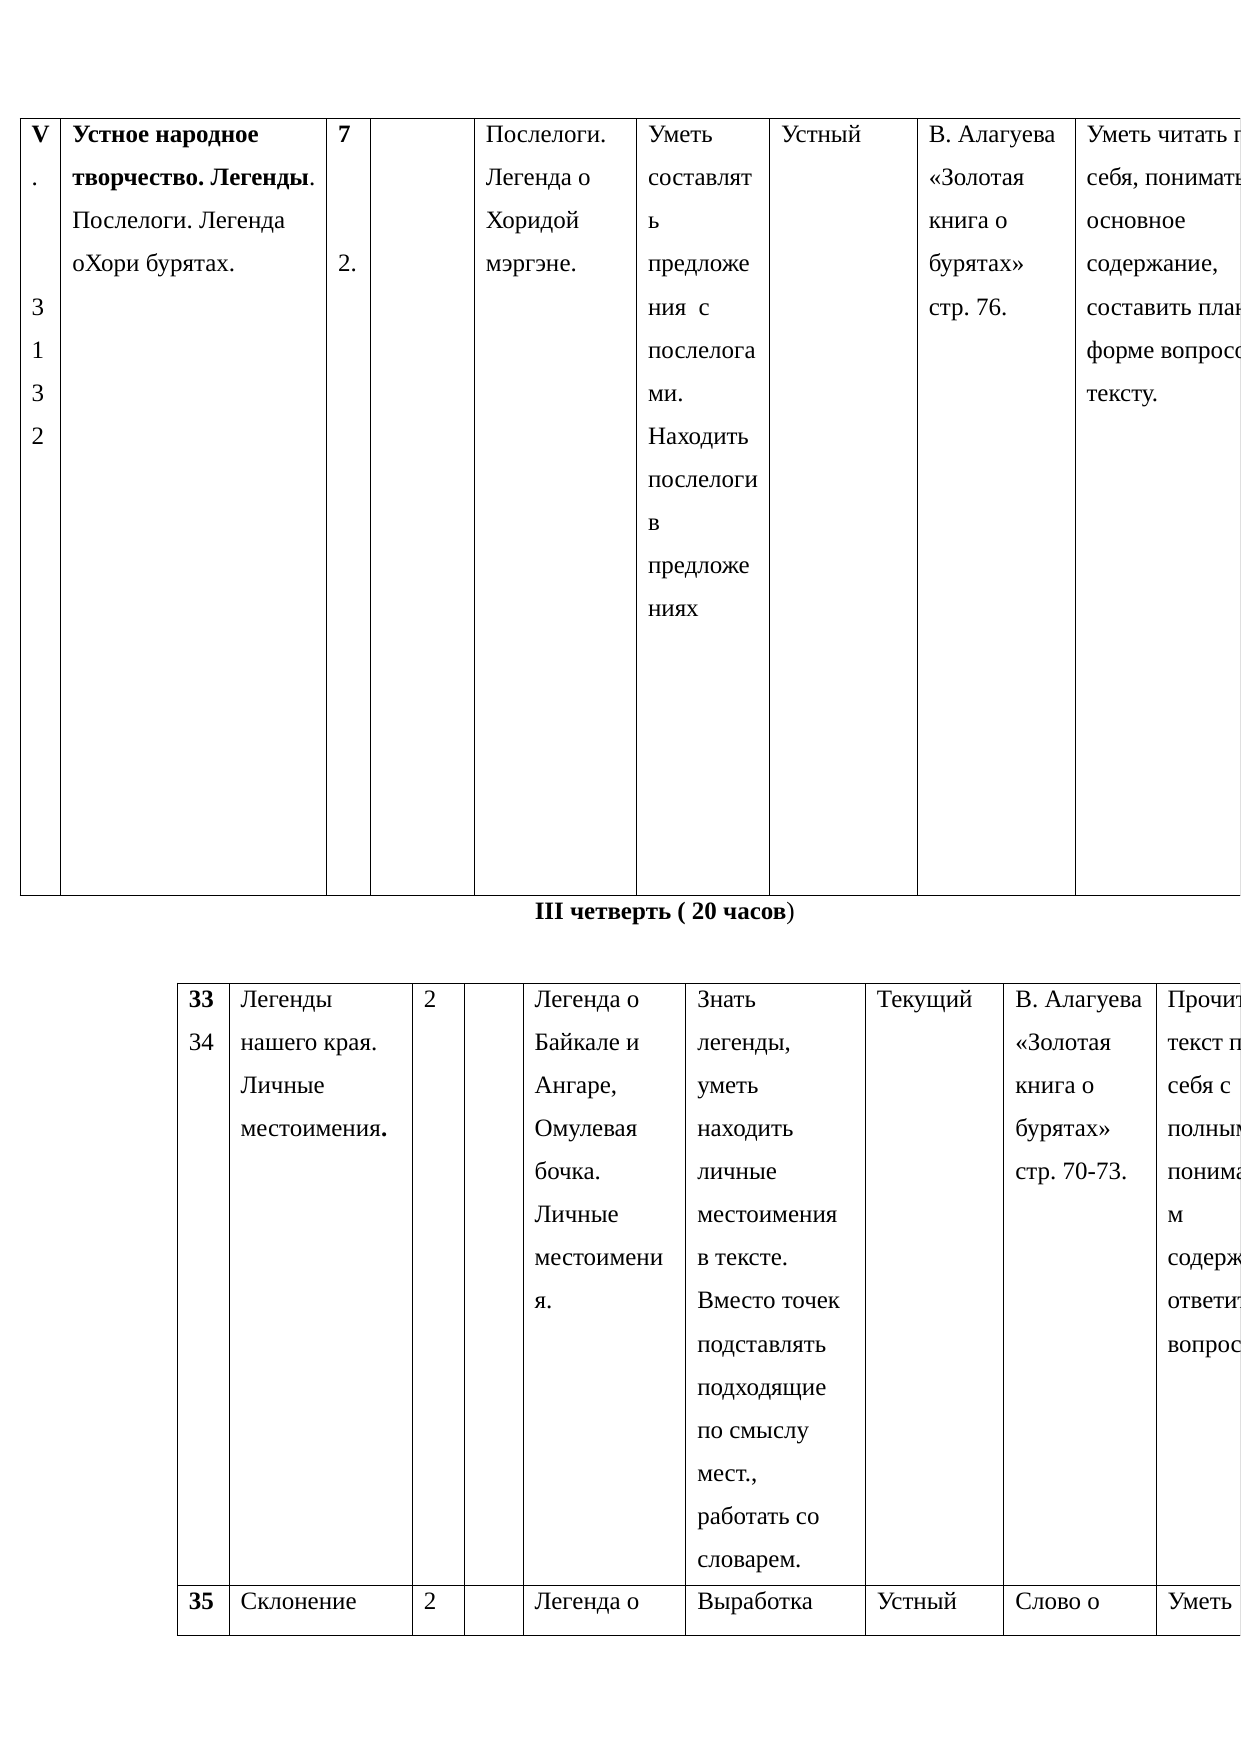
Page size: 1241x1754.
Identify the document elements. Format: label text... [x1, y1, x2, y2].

table_cell 2 [413, 1586, 464, 1635]
table_header Легенда о Байкале и Ангаре, Омулевая бочка. Личные местоимения. [524, 984, 685, 1585]
table_cell 35 36 [178, 1586, 229, 1635]
table_header Знать легенды, уметь находить личные местоимения в тексте. Вместо точек подставлять подходящие по смыслу мест., работать со словарем. [686, 984, 865, 1585]
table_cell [230, 1586, 412, 1635]
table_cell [686, 1586, 865, 1635]
table_cell Устное народное творчество. Легенды. Послелоги. Легенда оХори бурятах. [61, 119, 326, 895]
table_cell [1157, 1586, 1240, 1635]
table_cell Устный [770, 119, 917, 895]
text III четверть ( 20 часов) [177, 896, 1152, 925]
table_header Текущий [866, 984, 1003, 1585]
table_header 2 [413, 984, 464, 1585]
table_cell Уметь читать про себя, понимать основное содержание, составить план в форме вопросов к тексту. [1076, 119, 1240, 895]
table_cell Устный [866, 1586, 1003, 1635]
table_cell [1004, 1586, 1156, 1635]
table_cell Уметь составлять предложения с послелогами. Находить послелоги в предложениях [637, 119, 769, 895]
table_cell [465, 1586, 523, 1635]
table_cell В. Алагуева «Золотая книга о бурятах» стр. 76. [918, 119, 1075, 895]
table_cell 7 2. [327, 119, 370, 895]
table_header Легенды нашего края. Личные местоимения. [230, 984, 412, 1585]
table_cell V. 31 32 [21, 119, 60, 895]
table_header [465, 984, 523, 1585]
table_cell Послелоги. Легенда о Хоридой мэргэне. [475, 119, 636, 895]
table_cell [371, 119, 474, 895]
table_header Прочитать текст про себя с полным пониманием содержания: ответить на вопросы. [1157, 984, 1240, 1585]
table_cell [524, 1586, 685, 1635]
table_header 33 34 [178, 984, 229, 1585]
table_header В. Алагуева «Золотая книга о бурятах» стр. 70-73. [1004, 984, 1156, 1585]
